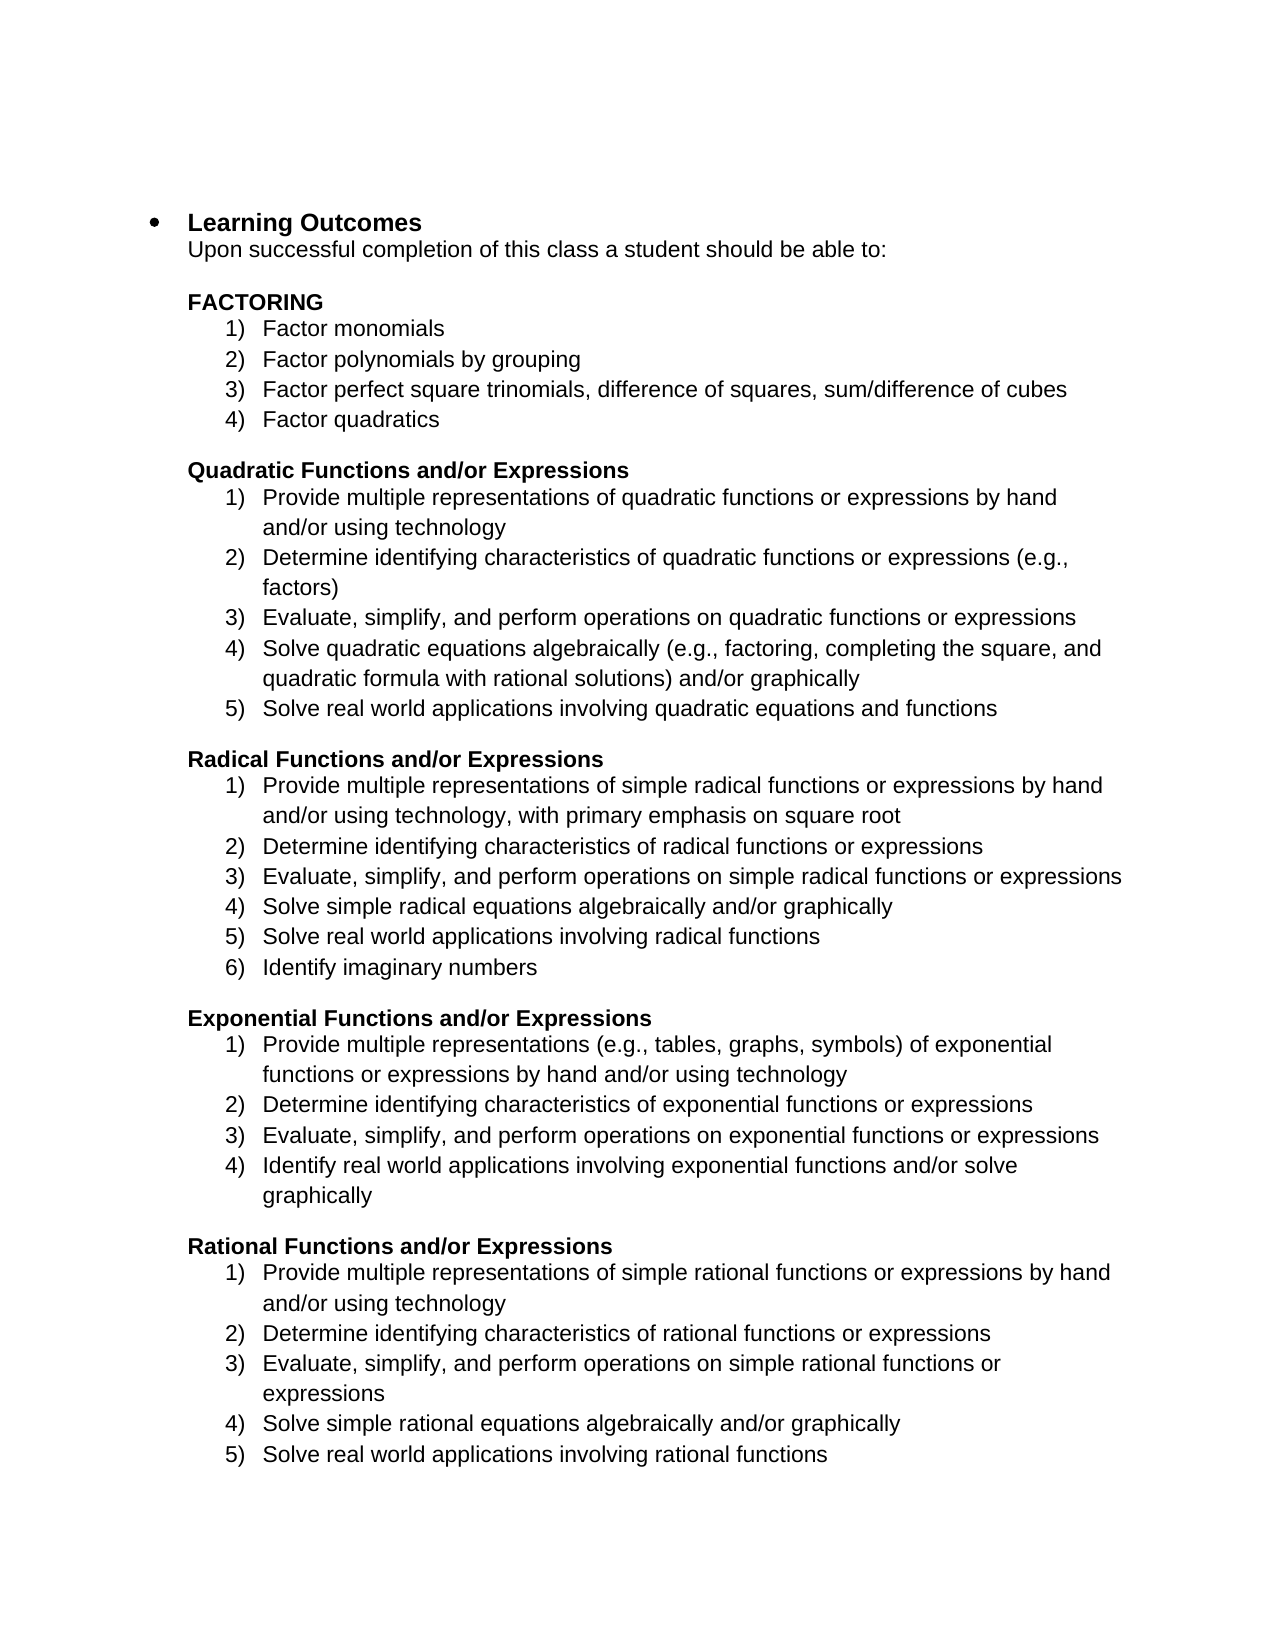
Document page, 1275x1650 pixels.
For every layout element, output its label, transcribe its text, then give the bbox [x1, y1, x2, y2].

text Upon successful completion of this class a student should be able to: [187, 236, 1125, 263]
list Solve real world applications involving rational functions [225, 1441, 1125, 1467]
list Identify real world applications involving exponential functions and/or solve graphically [225, 1152, 1125, 1208]
text Rational Functions and/or Expressions [187, 1233, 1125, 1259]
list Provide multiple representations (e.g., tables, graphs, symbols) of exponential functions or expressions by hand and/or using technology [225, 1031, 1125, 1087]
list Learning Outcomes [150, 207, 1125, 236]
list Evaluate, simplify, and perform operations on simple radical functions or expressions [225, 863, 1125, 889]
list Provide multiple representations of simple radical functions or expressions by hand and/or using technology, with primary emphasis on square root [225, 772, 1125, 829]
list Determine identifying characteristics of radical functions or expressions [225, 833, 1125, 859]
list Factor quadratics [225, 406, 1125, 432]
list Solve real world applications involving quadratic equations and functions [225, 695, 1125, 721]
list Determine identifying characteristics of rational functions or expressions [225, 1320, 1125, 1346]
list Solve simple rational equations algebraically and/or graphically [225, 1410, 1125, 1437]
list Evaluate, simplify, and perform operations on simple rational functions or expressions [225, 1350, 1125, 1407]
list Factor perfect square trinomials, difference of squares, sum/difference of cubes [225, 376, 1125, 402]
text Radical Functions and/or Expressions [187, 746, 1125, 772]
list Solve real world applications involving radical functions [225, 923, 1125, 950]
list Provide multiple representations of simple rational functions or expressions by hand and/or using technology [225, 1259, 1125, 1316]
list Evaluate, simplify, and perform operations on quadratic functions or expressions [225, 604, 1125, 631]
list Evaluate, simplify, and perform operations on exponential functions or expressions [225, 1122, 1125, 1148]
list Factor monomials [225, 315, 1125, 342]
text Exponential Functions and/or Expressions [187, 1004, 1125, 1031]
list Solve quadratic equations algebraically (e.g., factoring, completing the square, and quadratic formula with rational solutions) and/or graphically [225, 634, 1125, 691]
list Determine identifying characteristics of quadratic functions or expressions (e.g., factors) [225, 544, 1125, 600]
list Factor polynomials by grouping [225, 346, 1125, 372]
list Determine identifying characteristics of exponential functions or expressions [225, 1091, 1125, 1118]
text FACTORING [187, 289, 1125, 315]
list Solve simple radical equations algebraically and/or graphically [225, 893, 1125, 919]
list Identify imaginary numbers [225, 953, 1125, 980]
list Provide multiple representations of quadratic functions or expressions by hand and/or using technology [225, 483, 1125, 540]
text Quadratic Functions and/or Expressions [187, 457, 1125, 483]
